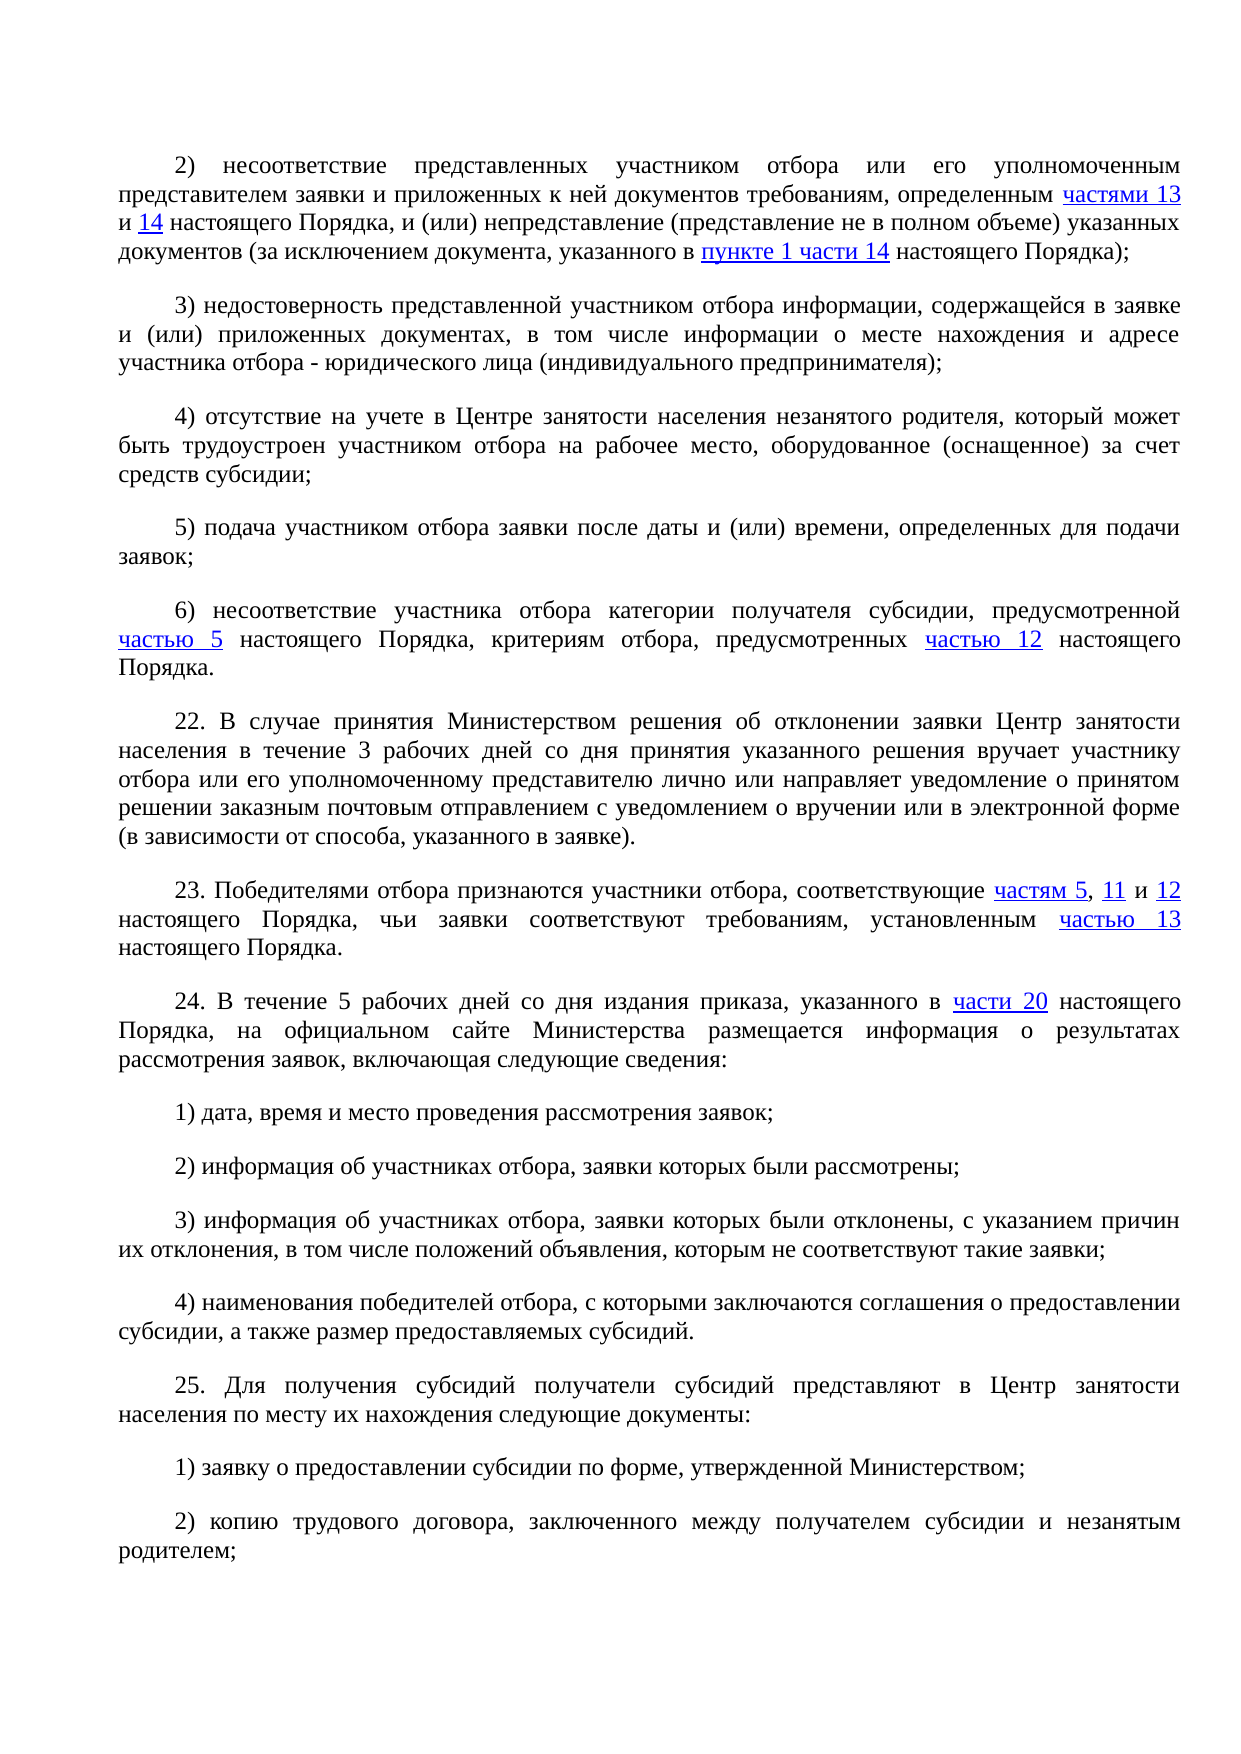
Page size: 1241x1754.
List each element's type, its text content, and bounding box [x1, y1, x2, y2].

text 4) отсутствие на учете в Центре занятости населения незанятого родителя, который может быть трудоустроен участником отбора на рабочее место, оборудованное (оснащенное) за счет средств субсидии; [118, 401, 1181, 487]
text 22. В случае принятия Министерством решения об отклонении заявки Центр занятости населения в течение 3 рабочих дней со дня принятия указанного решения вручает участнику отбора или его уполномоченному представителю лично или направляет уведомление о принятом решении заказным почтовым отправлением с уведомлением о вручении или в электронной форме (в зависимости от способа, указанного в заявке). [118, 706, 1181, 850]
text 23. Победителями отбора признаются участники отбора, соответствующие частям 5, 11 и 12 настоящего Порядка, чьи заявки соответствуют требованиям, установленным частью 13 настоящего Порядка. [118, 875, 1181, 961]
text 2) несоответствие представленных участником отбора или его уполномоченным представителем заявки и приложенных к ней документов требованиям, определенным частями 13 и 14 настоящего Порядка, и (или) непредставление (представление не в полном объеме) указанных документов (за исключением документа, указанного в пункте 1 части 14 настоящего Порядка); [118, 150, 1181, 265]
text 5) подача участником отбора заявки после даты и (или) времени, определенных для подачи заявок; [118, 512, 1181, 570]
text 6) несоответствие участника отбора категории получателя субсидии, предусмотренной частью 5 настоящего Порядка, критериям отбора, предусмотренных частью 12 настоящего Порядка. [118, 595, 1181, 681]
text 3) недостоверность представленной участником отбора информации, содержащейся в заявке и (или) приложенных документах, в том числе информации о месте нахождения и адресе участника отбора - юридического лица (индивидуального предпринимателя); [118, 290, 1181, 376]
text 2) информация об участниках отбора, заявки которых были рассмотрены; [118, 1151, 1181, 1180]
text 25. Для получения субсидий получатели субсидий представляют в Центр занятости населения по месту их нахождения следующие документы: [118, 1370, 1181, 1427]
text 2) копию трудового договора, заключенного между получателем субсидии и незанятым родителем; [118, 1506, 1181, 1564]
text 24. В течение 5 рабочих дней со дня издания приказа, указанного в части 20 настоящего Порядка, на официальном сайте Министерства размещается информация о результатах рассмотрения заявок, включающая следующие сведения: [118, 986, 1181, 1072]
text 1) заявку о предоставлении субсидии по форме, утвержденной Министерством; [118, 1452, 1181, 1481]
text 3) информация об участниках отбора, заявки которых были отклонены, с указанием причин их отклонения, в том числе положений объявления, которым не соответствуют такие заявки; [118, 1205, 1181, 1262]
text 1) дата, время и место проведения рассмотрения заявок; [118, 1097, 1181, 1126]
text 4) наименования победителей отбора, с которыми заключаются соглашения о предоставлении субсидии, а также размер предоставляемых субсидий. [118, 1287, 1181, 1345]
